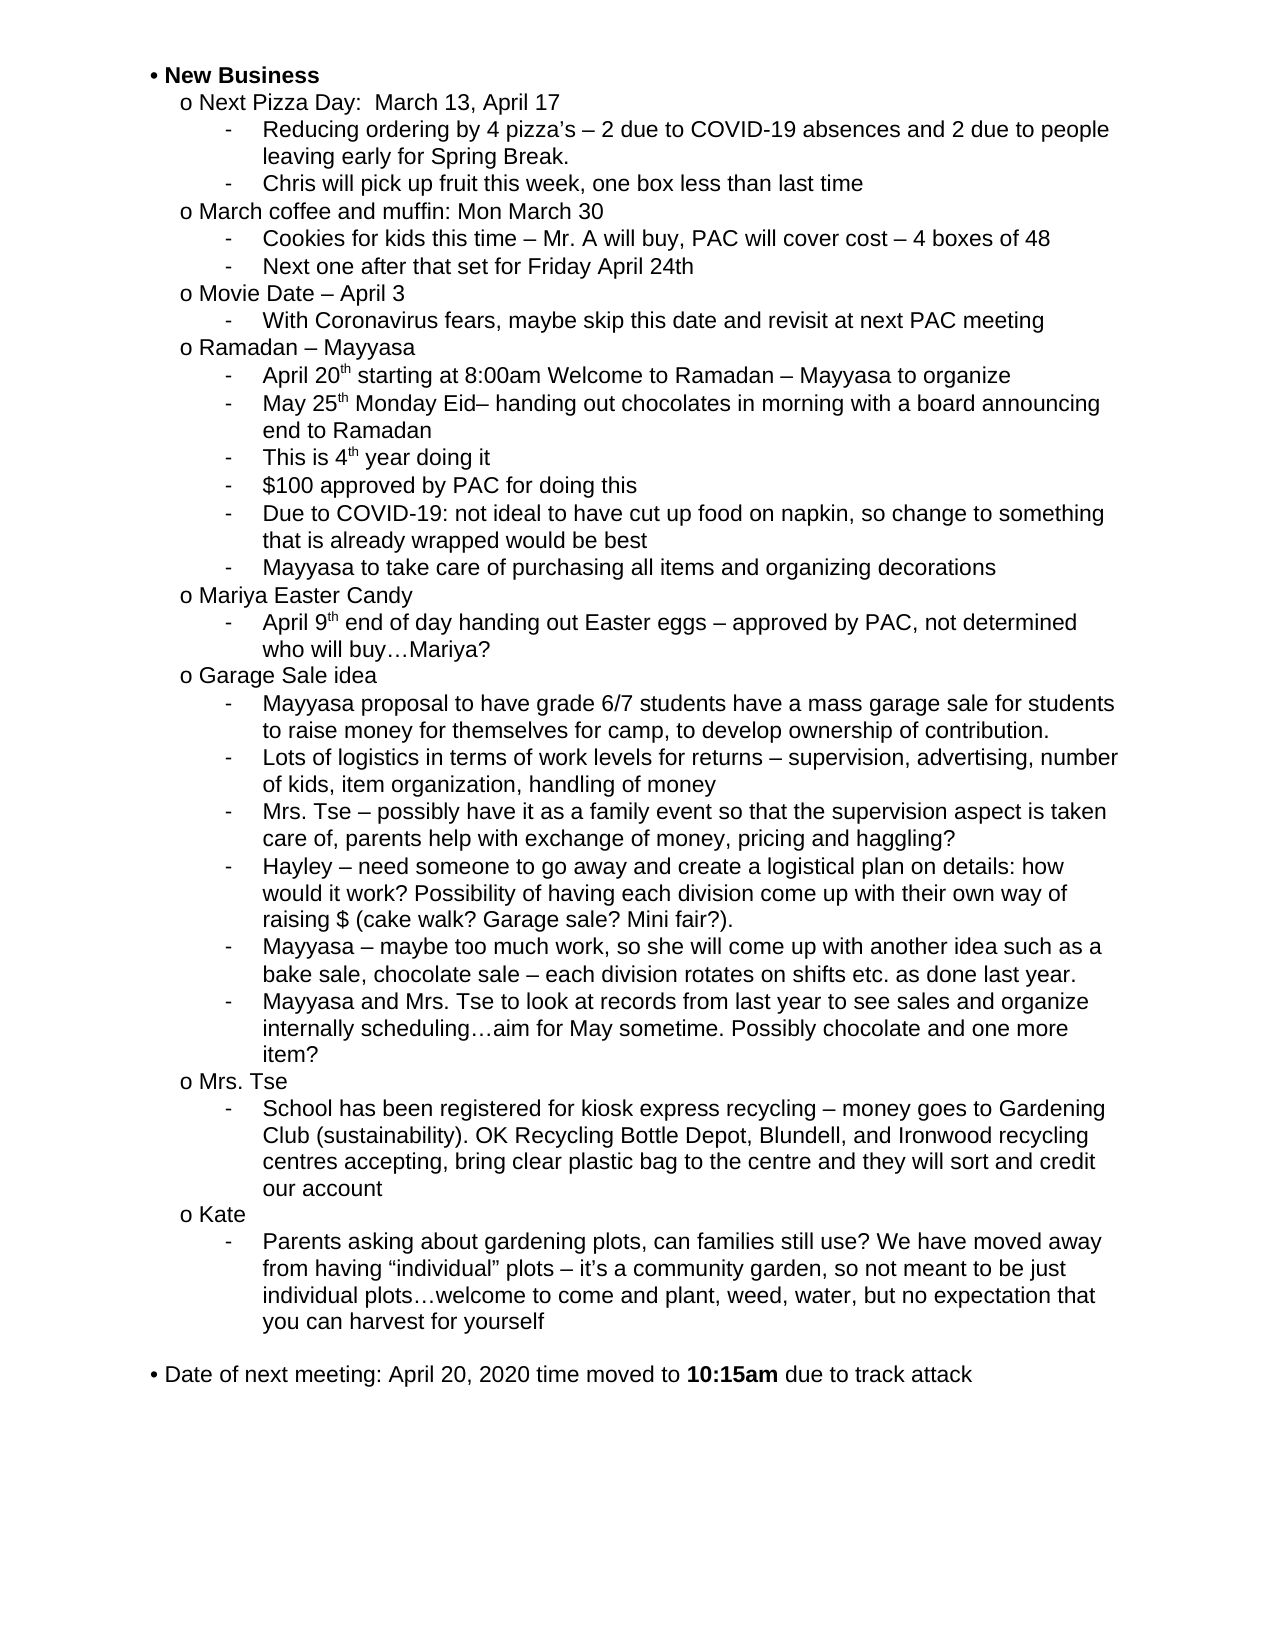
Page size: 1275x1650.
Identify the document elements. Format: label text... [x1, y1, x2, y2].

list Mrs. Tse – possibly have it as a family event so that the supervision aspect is taken care of, parents help with exchange of money, pricing and haggling? [225, 797, 1125, 852]
list Parents asking about gardening plots, can families still use? We have moved away from having “individual” plots – it’s a community garden, so not meant to be just individual plots…welcome to come and plant, weed, water, but no expectation that you can harvest for yourself [225, 1227, 1125, 1334]
list Due to COVID-19: not ideal to have cut up food on napkin, so change to something that is already wrapped would be best [225, 499, 1125, 553]
list This is 4th year doing it [225, 443, 1125, 471]
text • Date of next meeting: April 20, 2020 time moved to 10:15am due to track attack [150, 1361, 1125, 1387]
text o Mrs. Tse [179, 1068, 1125, 1094]
list Mayyasa and Mrs. Tse to look at records from last year to see sales and organize internally scheduling…aim for May sometime. Possibly chocolate and one more item? [225, 987, 1125, 1068]
list School has been registered for kiosk express recycling – money goes to Gardening Club (sustainability). OK Recycling Bottle Depot, Blundell, and Ironwood recycling centres accepting, bring clear plastic bag to the centre and they will sort and credit our account [225, 1094, 1125, 1201]
list Lots of logistics in terms of work levels for returns – supervision, advertising, number of kids, item organization, handling of money [225, 743, 1125, 797]
text • New Business [150, 62, 1125, 89]
list April 20th starting at 8:00am Welcome to Ramadan – Mayyasa to organize [225, 361, 1125, 389]
list Cookies for kids this time – Mr. A will buy, PAC will cover cost – 4 boxes of 48 [225, 224, 1125, 252]
list April 9th end of day handing out Easter eggs – approved by PAC, not determined who will buy…Mariya? [225, 608, 1125, 662]
text o Movie Date – April 3 [179, 280, 1125, 306]
list Mayyasa to take care of purchasing all items and organizing decorations [225, 553, 1125, 582]
list With Coronavirus fears, maybe skip this date and revisit at next PAC meeting [225, 306, 1125, 334]
list Reducing ordering by 4 pizza’s – 2 due to COVID-19 absences and 2 due to people leaving early for Spring Break. [225, 115, 1125, 169]
text o Garage Sale idea [179, 662, 1125, 689]
text o March coffee and muffin: Mon March 30 [179, 198, 1125, 224]
list $100 approved by PAC for doing this [225, 471, 1125, 499]
text o Kate [179, 1201, 1125, 1227]
list May 25th Monday Eid– handing out chocolates in morning with a board announcing end to Ramadan [225, 389, 1125, 443]
text o Mariya Easter Candy [179, 582, 1125, 608]
list Next one after that set for Friday April 24th [225, 252, 1125, 280]
text o Next Pizza Day: March 13, April 17 [179, 89, 1125, 115]
list Mayyasa proposal to have grade 6/7 students have a mass garage sale for students to raise money for themselves for camp, to develop ownership of contribution. [225, 689, 1125, 743]
list Hayley – need someone to go away and create a logistical plan on details: how would it work? Possibility of having each division come up with their own way of raising $ (cake walk? Garage sale? Mini fair?). [225, 852, 1125, 932]
list Mayyasa – maybe too much work, so she will come up with another idea such as a bake sale, chocolate sale – each division rotates on shifts etc. as done last year. [225, 932, 1125, 987]
text o Ramadan – Mayyasa [179, 334, 1125, 361]
list Chris will pick up fruit this week, one box less than last time [225, 169, 1125, 198]
